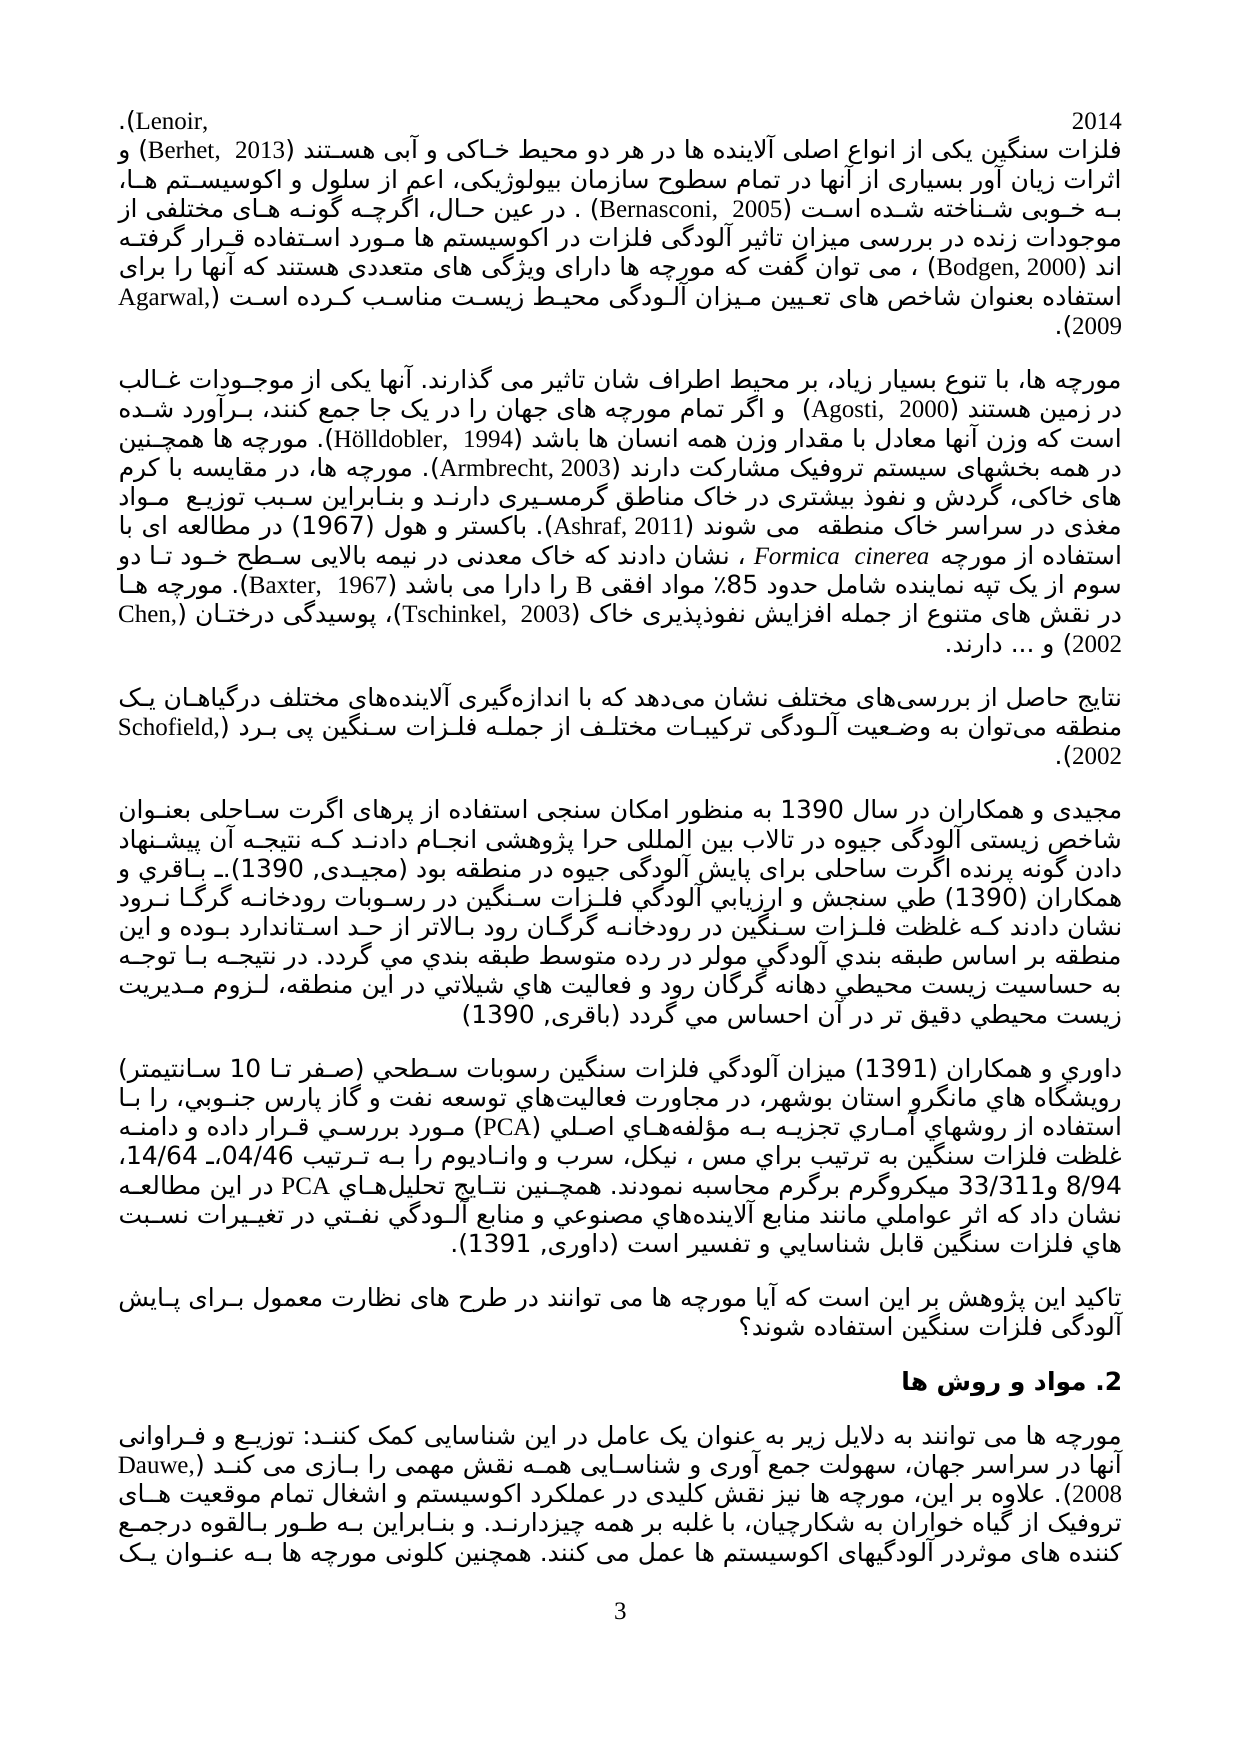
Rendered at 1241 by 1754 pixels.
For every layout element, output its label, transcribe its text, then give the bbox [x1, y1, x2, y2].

subtitle داوري و همکاران (1391) ميزان آلودگي فلزات سنگين رسوبات سطحي (صفر تا 10 سانتيمتر) رويشگاه هاي مانگرو استان بوشهر، در مجاورت فعاليت‌هاي توسعه نفت و گاز پارس جنوبي، را با استفاده از روشهاي آماري تجزيه به مؤلفه‌هاي اصلي (PCA) مورد بررسي قرار داده و دامنه غلظت فلزات سنگين به ترتيب براي مس ، نيکل، سرب و واناديوم را به ترتيب 04/46، 14/64، 8/94 و33/311 ميکروگرم برگرم محاسبه نمودند. همچنين نتايج تحليل‌هاي PCA در اين مطالعه نشان داد که اثر عواملي مانند منابع آلاينده‌هاي مصنوعي و منابع آلودگي نفتي در تغييرات نسبت هاي فلزات سنگين قابل شناسايي و تفسير است (داوری, 1391). [118, 1054, 1122, 1258]
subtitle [118, 1421, 1122, 1567]
text نتایج حاصل از بررسی‌های مختلف نشان می‌دهد که با اندازه‌گیری آلاینده‌های مختلف درگیاهان یک منطقه می‌توان به وضعیت آلودگی ترکیبات مختلف از جمله فلزات سنگین پی برد (Schofield, 2002). [118, 683, 1122, 771]
text 2. مواد و روش ها [118, 1367, 1122, 1396]
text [118, 106, 1122, 340]
subtitle تاکید این پژوهش بر این است که آیا مورچه ها می توانند در طرح های نظارت معمول برای پایش آلودگی فلزات سنگین استفاده شوند؟ [118, 1283, 1122, 1342]
text مجیدی و همکاران در سال 1390 به منظور امکان سنجی استفاده از پر‌های اگرت ساحلی بعنوان شاخص زیستی آلودگی جیوه در تالاب بین المللی حرا پژوهشی انجام دادند که نتیجه آن پیشنهاد دادن گونه‌ پرنده اگرت ساحلی برای پایش آلودگی جیوه در منطقه بود (مجیدی, 1390). باقري و همکاران (1390) طي سنجش و ارزيابي آلودگي فلزات سنگين در رسوبات رودخانه گرگا نرود نشان دادند که غلظت فلزات سنگين در رودخانه گرگان رود بالاتر از حد استاندارد بوده و اين منطقه بر اساس طبقه بندي آلودگي مولر در رده متوسط طبقه بندي مي گردد. در نتيجه با توجه به حساسيت زيست محيطي دهانه گرگان رود و فعاليت هاي شيلاتي در اين منطقه، لزوم مديريت زيست محيطي دقيق تر در آن احساس مي گردد (باقری, 1390) [118, 796, 1122, 1029]
text مورچه ها، با تنوع بسیار زیاد، بر محیط اطراف شان تاثیر می گذارند. آنها یکی از موجودات غالب در زمین هستند (Agosti, 2000) و اگر تمام مورچه های جهان را در یک جا جمع کنند، برآورد شده است که وزن آنها معادل با مقدار وزن همه انسان ها باشد (Hölldobler, 1994). مورچه ها همچنین در همه بخشهای سیستم تروفیک مشارکت دارند (Armbrecht, 2003). مورچه ها، در مقایسه با کرم های خاکی، گردش و نفوذ بیشتری در خاک مناطق گرمسیری دارند و بنابراین سبب توزیع مواد مغذی در سراسر خاک منطقه می شوند (Ashraf, 2011). باکستر و هول (1967) در مطالعه ای با استفاده از مورچه Formica cinerea ، نشان دادند که خاک معدنی در نیمه بالایی سطح خود تا دو سوم از یک تپه نماینده شامل حدود 85٪ مواد افقی B را دارا می باشد (Baxter, 1967). مورچه ها در نقش های متنوع از جمله افزایش نفوذپذیری خاک (Tschinkel, 2003)، پوسیدگی درختان (Chen, 2002) و ... دارند. [118, 365, 1122, 658]
